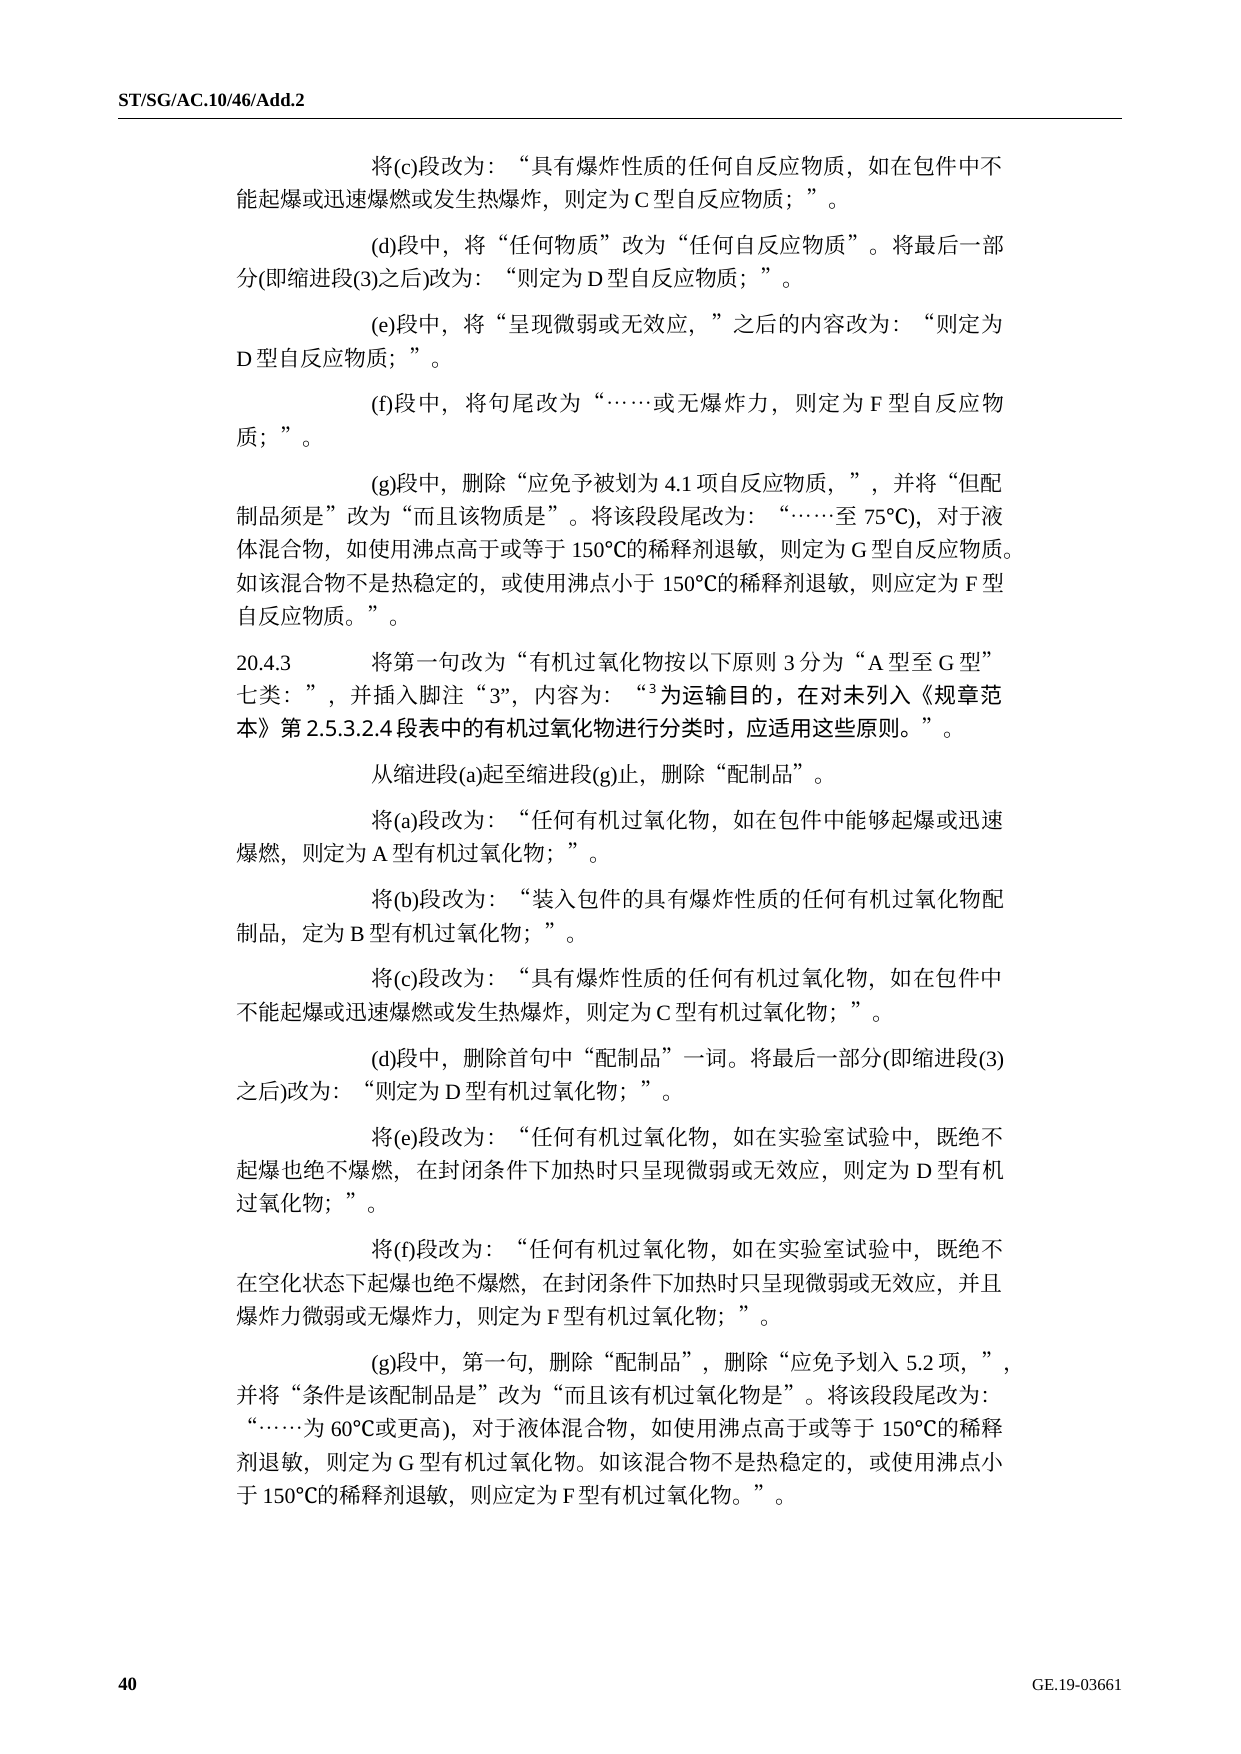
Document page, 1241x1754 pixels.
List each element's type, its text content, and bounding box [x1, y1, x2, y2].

text 将(c)段改为：“具有爆炸性质的任何有机过氧化物，如在包件中不能起爆或迅速爆燃或发生热爆炸，则定为C型有机过氧化物；”。 [236, 960, 1004, 1027]
text 将(b)段改为：“装入包件的具有爆炸性质的任何有机过氧化物配制品，定为B型有机过氧化物；”。 [236, 881, 1004, 948]
text (d)段中，将“任何物质”改为“任何自反应物质”。将最后一部分(即缩进段(3)之后)改为：“则定为D型自反应物质；”。 [236, 227, 1004, 293]
text 从缩进段(a)起至缩进段(g)止，删除“配制品”。 [236, 756, 1004, 789]
text 将(e)段改为：“任何有机过氧化物，如在实验室试验中，既绝不起爆也绝不爆燃，在封闭条件下加热时只呈现微弱或无效应，则定为D型有机过氧化物；”。 [236, 1118, 1004, 1218]
text (g)段中，第一句，删除“配制品”，删除“应免予划入5.2项，”，并将“条件是该配制品是”改为“而且该有机过氧化物是”。将该段段尾改为：“……为60℃或更高)，对于液体混合物，如使用沸点高于或等于150℃的稀释剂退敏，则定为G型有机过氧化物。如该混合物不是热稳定的，或使用沸点小于150℃的稀释剂退敏，则应定为F型有机过氧化物。”。 [236, 1343, 1004, 1510]
text 将(f)段改为：“任何有机过氧化物，如在实验室试验中，既绝不在空化状态下起爆也绝不爆燃，在封闭条件下加热时只呈现微弱或无效应，并且爆炸力微弱或无爆炸力，则定为F型有机过氧化物；”。 [236, 1231, 1004, 1331]
text (d)段中，删除首句中“配制品”一词。将最后一部分(即缩进段(3)之后)改为：“则定为D型有机过氧化物；”。 [236, 1039, 1004, 1106]
text (f)段中，将句尾改为“……或无爆炸力，则定为F型自反应物质；”。 [236, 385, 1004, 452]
text (g)段中，删除“应免予被划为4.1项自反应物质，”，并将“但配制品须是”改为“而且该物质是”。将该段段尾改为：“……至75℃)，对于液体混合物，如使用沸点高于或等于150℃的稀释剂退敏，则定为G型自反应物质。如该混合物不是热稳定的，或使用沸点小于150℃的稀释剂退敏，则应定为F型自反应物质。”。 [236, 464, 1004, 631]
text (e)段中，将“呈现微弱或无效应，”之后的内容改为：“则定为D型自反应物质；”。 [236, 306, 1004, 373]
text 将(c)段改为：“具有爆炸性质的任何自反应物质，如在包件中不能起爆或迅速爆燃或发生热爆炸，则定为C型自反应物质；”。 [236, 148, 1004, 214]
text 20.4.3 将第一句改为“有机过氧化物按以下原则3分为“A型至G型”七类：”，并插入脚注“3”，内容为：“3为运输目的，在对未列入《规章范本》第2.5.3.2.4段表中的有机过氧化物进行分类时，应适用这些原则。”。 [236, 643, 1004, 743]
text 将(a)段改为：“任何有机过氧化物，如在包件中能够起爆或迅速爆燃，则定为A型有机过氧化物；”。 [236, 802, 1004, 868]
